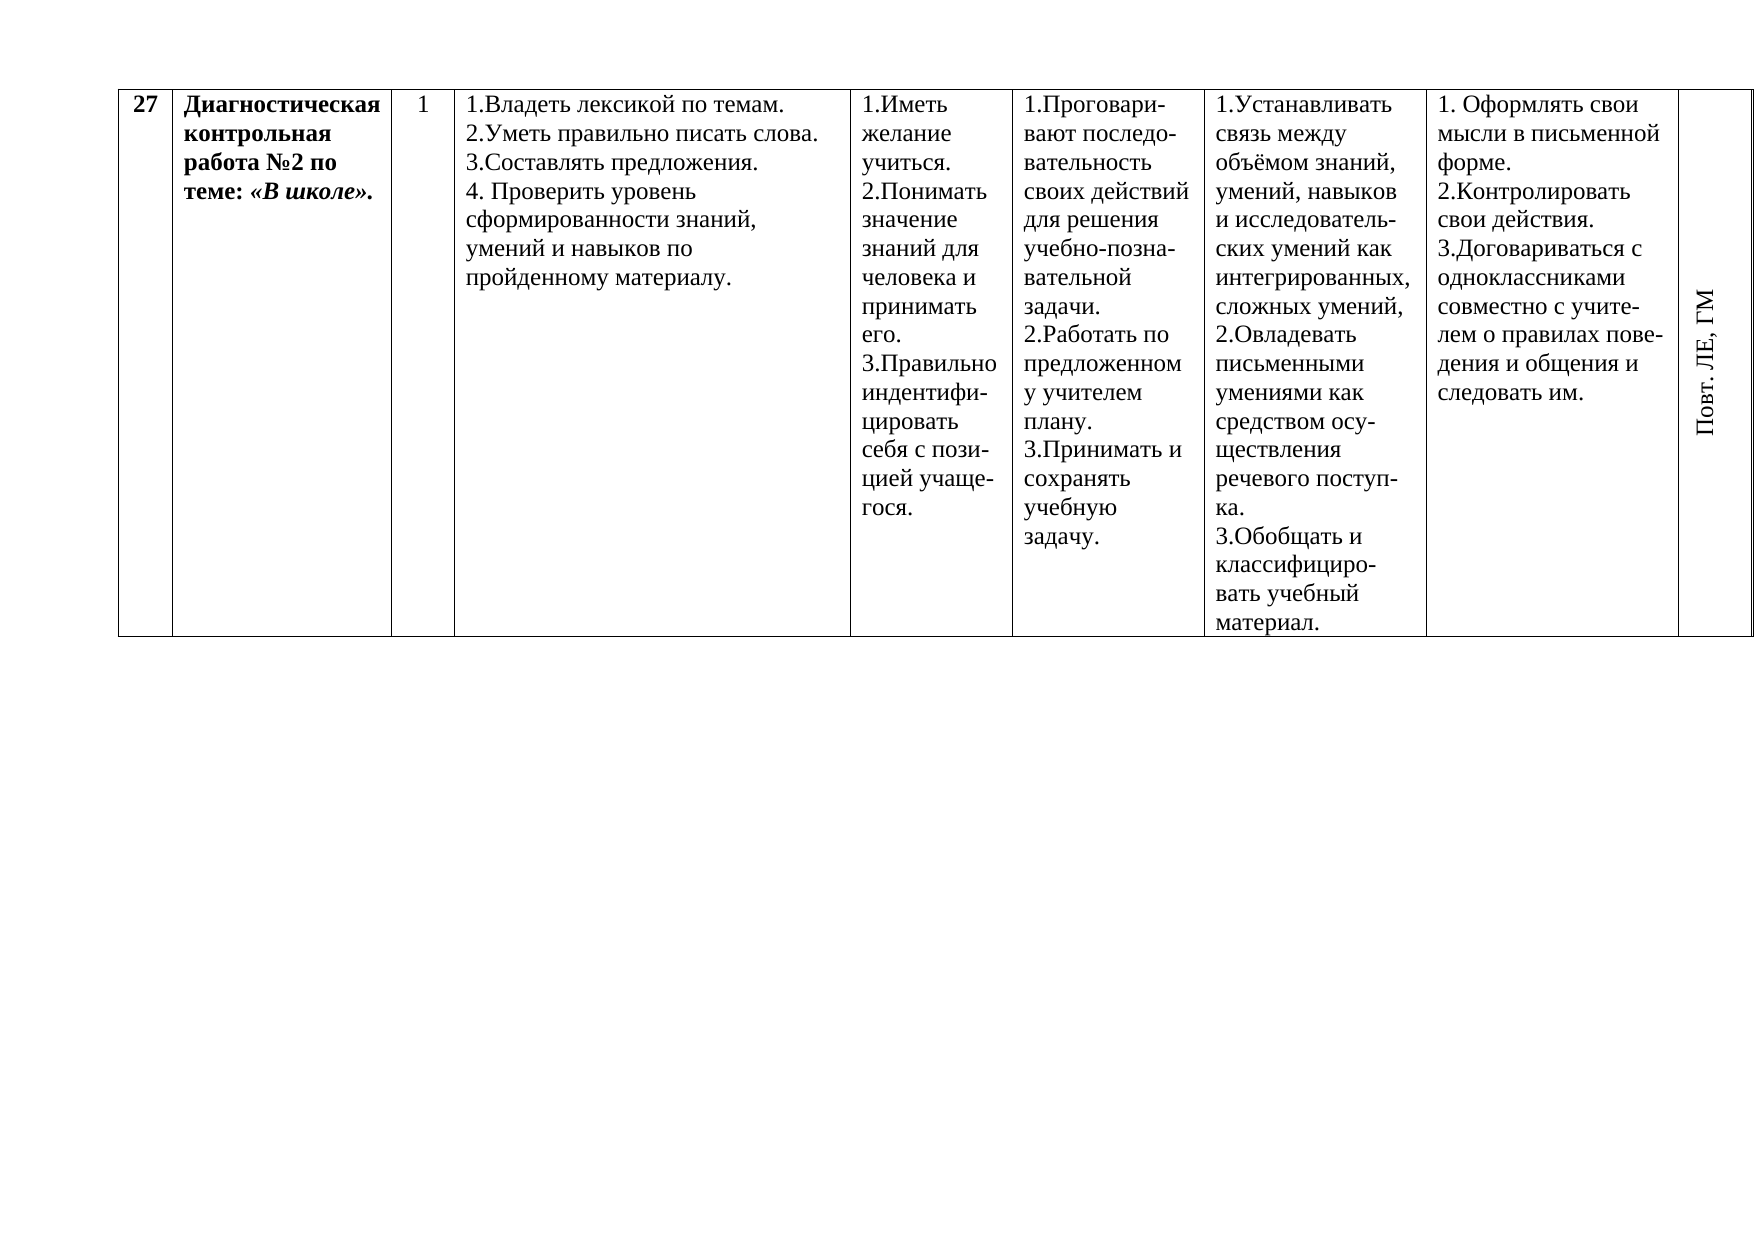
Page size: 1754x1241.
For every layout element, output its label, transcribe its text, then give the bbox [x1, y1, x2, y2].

table_cell 27 [119, 90, 172, 636]
table_cell Повт. ЛЕ, ГМ [1679, 90, 1751, 636]
table_cell 1.Проговари-вают последо-вательность своих действий для решения учебно-позна-вательной задачи. 2.Работать по предложенному учителем плану. 3.Принимать и сохранять учебную задачу. [1013, 90, 1204, 636]
table_cell 1 [392, 90, 454, 636]
table_cell 1.Устанавливать связь между объёмом знаний, умений, навыков и исследователь-ских умений как интегрированных, сложных умений, 2.Овладевать письменными умениями как средством осу-ществления речевого поступ-ка. 3.Обобщать и классифициро-вать учебный материал. [1205, 90, 1426, 636]
table_cell 1.Иметь желание учиться. 2.Понимать значение знаний для человека и принимать его. 3.Правильно индентифи-цировать себя с пози-цией учаще-гося. [851, 90, 1012, 636]
table_cell Диагностическая контрольная работа №2 по теме: «В школе». [173, 90, 391, 636]
table_cell 1.Владеть лексикой по темам. 2.Уметь правильно писать слова. 3.Составлять предложения. 4. Проверить уровень сформированности знаний, умений и навыков по пройденному материалу. [455, 90, 850, 636]
table_cell 1. Оформлять свои мысли в письменной форме. 2.Контролировать свои действия. 3.Договариваться с одноклассниками совместно с учите-лем о правилах пове-дения и общения и следовать им. [1427, 90, 1678, 636]
